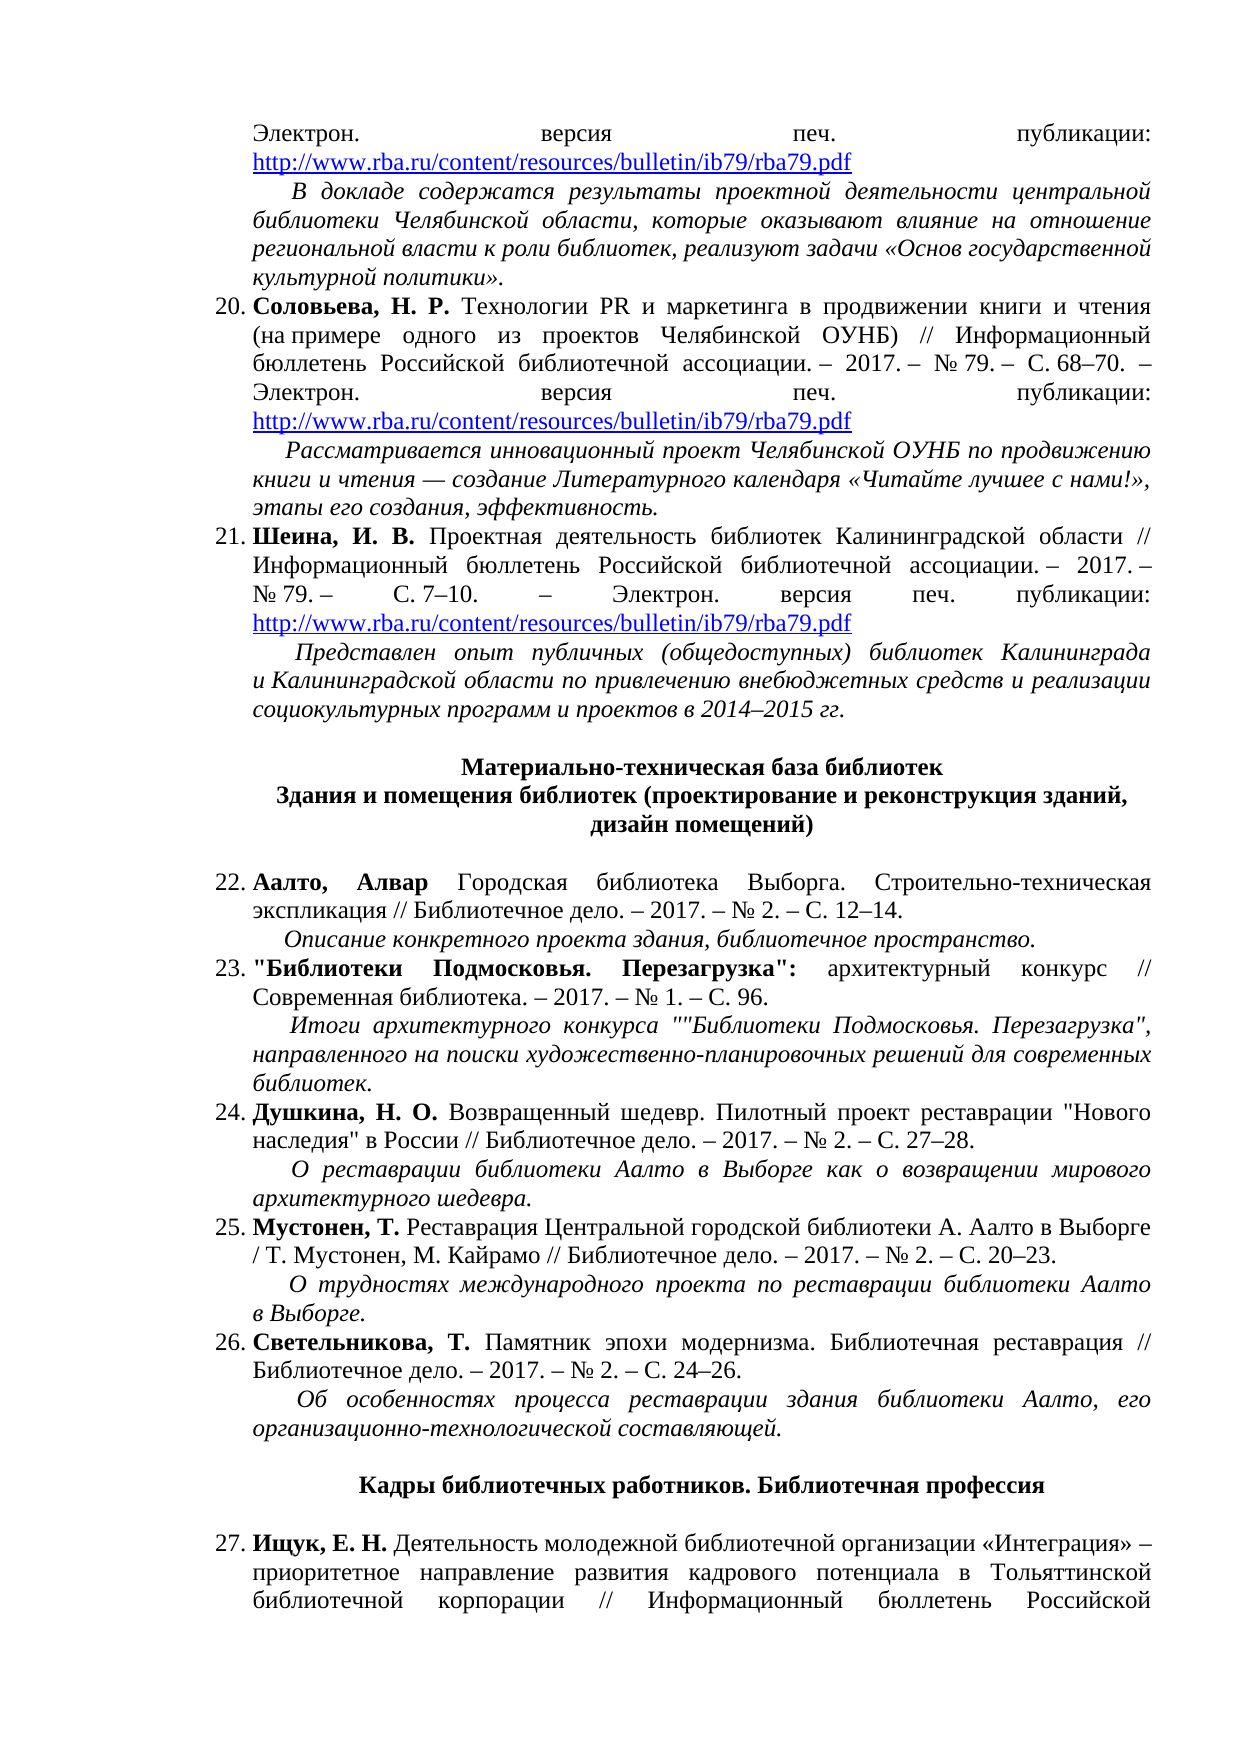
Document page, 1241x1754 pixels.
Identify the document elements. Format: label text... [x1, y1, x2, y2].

list Душкина, Н. О. Возвращенный шедевр. Пилотный проект реставрации "Нового наследия" в России // Библиотечное дело. – 2017. – № 2. – С. 27–28. [215, 1097, 1152, 1154]
text В докладе содержатся результаты проектной деятельности центральной библиотеки Челябинской области, которые оказывают влияние на отношение региональной власти к роли библиотек, реализуют задачи «Основ государственной культурной политики». [252, 176, 1152, 291]
text Представлен опыт публичных (общедоступных) библиотек Калининграда и Калининградской области по привлечению внебюджетных средств и реализации социокультурных программ и проектов в 2014–2015 гг. [252, 637, 1152, 723]
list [215, 1528, 1152, 1614]
list Мустонен, Т. Реставрация Центральной городской библиотеки А. Аалто в Выборге / Т. Мустонен, М. Кайрамо // Библиотечное дело. – 2017. – № 2. – С. 20–23. [215, 1212, 1152, 1269]
text дизайн помещений) [252, 809, 1152, 838]
text Здания и помещения библиотек (проектирование и реконструкция зданий, [252, 780, 1152, 809]
text Рассматривается инновационный проект Челябинской ОУНБ по продвижению книги и чтения — создание Литературного календаря «Читайте лучшее с нами!», этапы его создания, эффективность. [252, 435, 1152, 521]
list Шеина, И. В. Проектная деятельность библиотек Калининградской области // Информационный бюллетень Российской библиотечной ассоциации. – 2017. – № 79. – С. 7–10. – Электрон. версия печ. публикации: http://www.rba.ru/content/resources/bulletin/ib79/rba79.pdf [215, 521, 1152, 637]
text Описание конкретного проекта здания, библиотечное пространство. [252, 924, 1152, 953]
list Соловьева, Н. Р. Технологии PR и маркетинга в продвижении книги и чтения (на примере одного из проектов Челябинской ОУНБ) // Информационный бюллетень Российской библиотечной ассоциации. – 2017. – № 79. – С. 68–70. – Электрон. версия печ. публикации: http://www.rba.ru/content/resources/bulletin/ib79/rba79.pdf [215, 291, 1152, 435]
text О трудностях международного проекта по реставрации библиотеки Аалто в Выборге. [252, 1269, 1152, 1327]
list Аалто, Алвар Городская библиотека Выборга. Строительно-техническая экспликация // Библиотечное дело. – 2017. – № 2. – С. 12–14. [215, 867, 1152, 924]
text Об особенностях процесса реставрации здания библиотеки Аалто, его организационно-технологической составляющей. [252, 1384, 1152, 1442]
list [215, 118, 1152, 176]
text Кадры библиотечных работников. Библиотечная профессия [252, 1470, 1152, 1499]
text Итоги архитектурного конкурса ""Библиотеки Подмосковья. Перезагрузка", направленного на поиски художественно-планировочных решений для современных библиотек. [252, 1010, 1152, 1097]
list Светельникова, Т. Памятник эпохи модернизма. Библиотечная реставрация // Библиотечное дело. – 2017. – № 2. – С. 24–26. [215, 1327, 1152, 1384]
text О реставрации библиотеки Аалто в Выборге как о возвращении мирового архитектурного шедевра. [252, 1154, 1152, 1212]
text Материально-техническая база библиотек [252, 752, 1152, 780]
list "Библиотеки Подмосковья. Перезагрузка": архитектурный конкурс // Современная библиотека. – 2017. – № 1. – С. 96. [215, 953, 1152, 1010]
